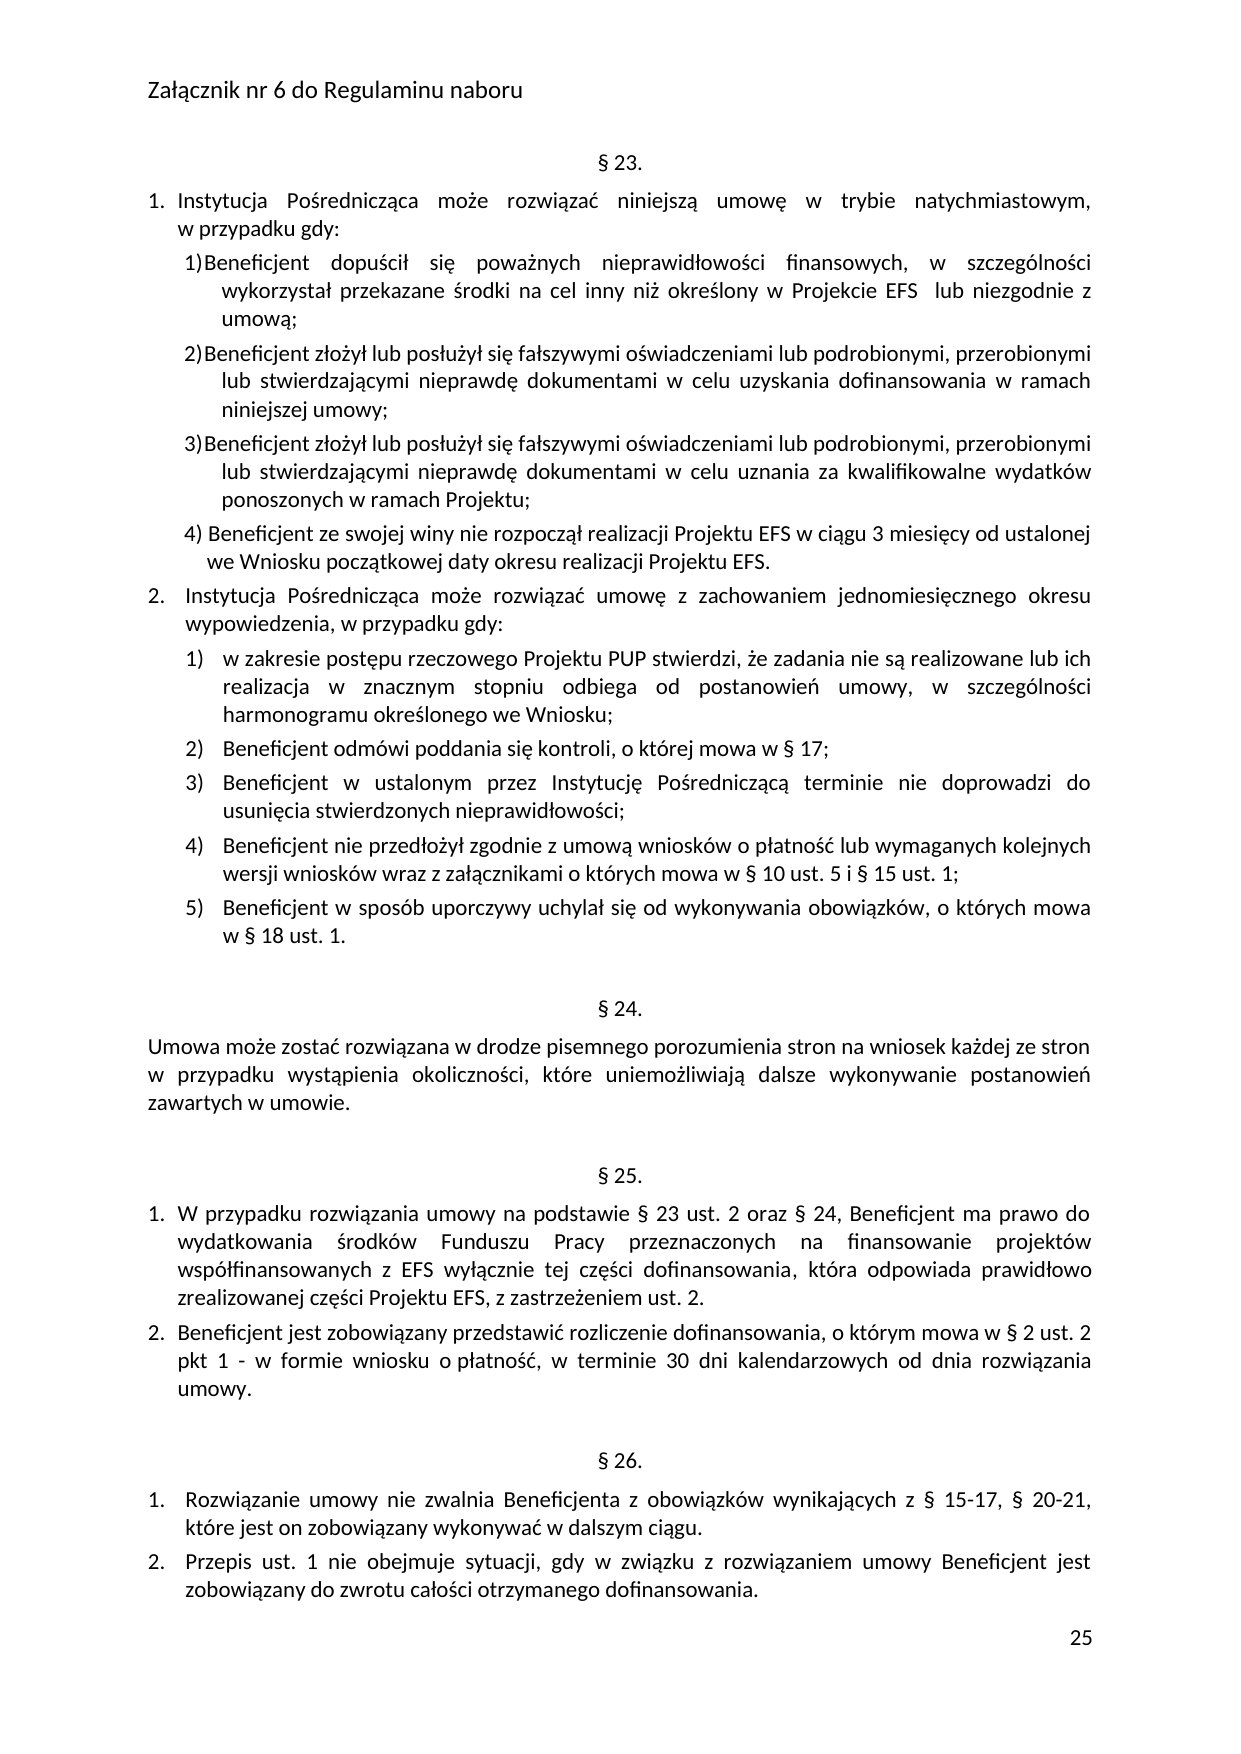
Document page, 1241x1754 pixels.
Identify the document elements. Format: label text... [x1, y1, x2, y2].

text 4) Beneficjent ze swojej winy nie rozpoczął realizacji Projektu EFS w ciągu 3 miesięcy od ustalonej we Wniosku początkowej daty okresu realizacji Projektu EFS. [184, 519, 1093, 575]
list Beneficjent dopuścił się poważnych nieprawidłowości finansowych, w szczególności wykorzystał przekazane środki na cel inny niż określony w Projekcie EFS lub niezgodnie z umową; [184, 248, 1093, 332]
list Beneficjent jest zobowiązany przedstawić rozliczenie dofinansowania, o którym mowa w § 2 ust. 2 pkt 1 - w formie wniosku o płatność, w terminie 30 dni kalendarzowych od dnia rozwiązania umowy. [148, 1318, 1093, 1402]
text Umowa może zostać rozwiązana w drodze pisemnego porozumienia stron na wniosek każdej ze stron w przypadku wystąpienia okoliczności, które uniemożliwiają dalsze wykonywanie postanowień zawartych w umowie. [148, 1032, 1093, 1116]
list w zakresie postępu rzeczowego Projektu PUP stwierdzi, że zadania nie są realizowane lub ich realizacja w znacznym stopniu odbiega od postanowień umowy, w szczególności harmonogramu określonego we Wniosku; [185, 644, 1093, 728]
list Beneficjent w ustalonym przez Instytucję Pośredniczącą terminie nie doprowadzi do usunięcia stwierdzonych nieprawidłowości; [185, 768, 1093, 824]
list W przypadku rozwiązania umowy na podstawie § 23 ust. 2 oraz § 24, Beneficjent ma prawo do wydatkowania środków Funduszu Pracy przeznaczonych na finansowanie projektów współfinansowanych z EFS wyłącznie tej części dofinansowania, która odpowiada prawidłowo zrealizowanej części Projektu EFS, z zastrzeżeniem ust. 2. [148, 1199, 1093, 1311]
text § 23. [148, 148, 1093, 176]
text § 26. [148, 1446, 1093, 1474]
list Instytucja Pośrednicząca może rozwiązać niniejszą umowę w trybie natychmiastowym, w przypadku gdy: [148, 186, 1093, 242]
list Beneficjent złożył lub posłużył się fałszywymi oświadczeniami lub podrobionymi, przerobionymi lub stwierdzającymi nieprawdę dokumentami w celu uzyskania dofinansowania w ramach niniejszej umowy; [184, 339, 1093, 423]
list Beneficjent odmówi poddania się kontroli, o której mowa w § 17; [185, 734, 1093, 762]
list Beneficjent złożył lub posłużył się fałszywymi oświadczeniami lub podrobionymi, przerobionymi lub stwierdzającymi nieprawdę dokumentami w celu uznania za kwalifikowalne wydatków ponoszonych w ramach Projektu; [184, 429, 1093, 513]
list Instytucja Pośrednicząca może rozwiązać umowę z zachowaniem jednomiesięcznego okresu wypowiedzenia, w przypadku gdy: [148, 582, 1093, 638]
list Przepis ust. 1 nie obejmuje sytuacji, gdy w związku z rozwiązaniem umowy Beneficjent jest zobowiązany do zwrotu całości otrzymanego dofinansowania. [148, 1547, 1093, 1603]
list Beneficjent w sposób uporczywy uchylał się od wykonywania obowiązków, o których mowa w § 18 ust. 1. [185, 893, 1093, 949]
text § 25. [148, 1161, 1093, 1189]
list Beneficjent nie przedłożył zgodnie z umową wniosków o płatność lub wymaganych kolejnych wersji wniosków wraz z załącznikami o których mowa w § 10 ust. 5 i § 15 ust. 1; [185, 831, 1093, 887]
list Rozwiązanie umowy nie zwalnia Beneficjenta z obowiązków wynikających z § 15-17, § 20-21, które jest on zobowiązany wykonywać w dalszym ciągu. [148, 1485, 1093, 1541]
text § 24. [148, 994, 1093, 1022]
